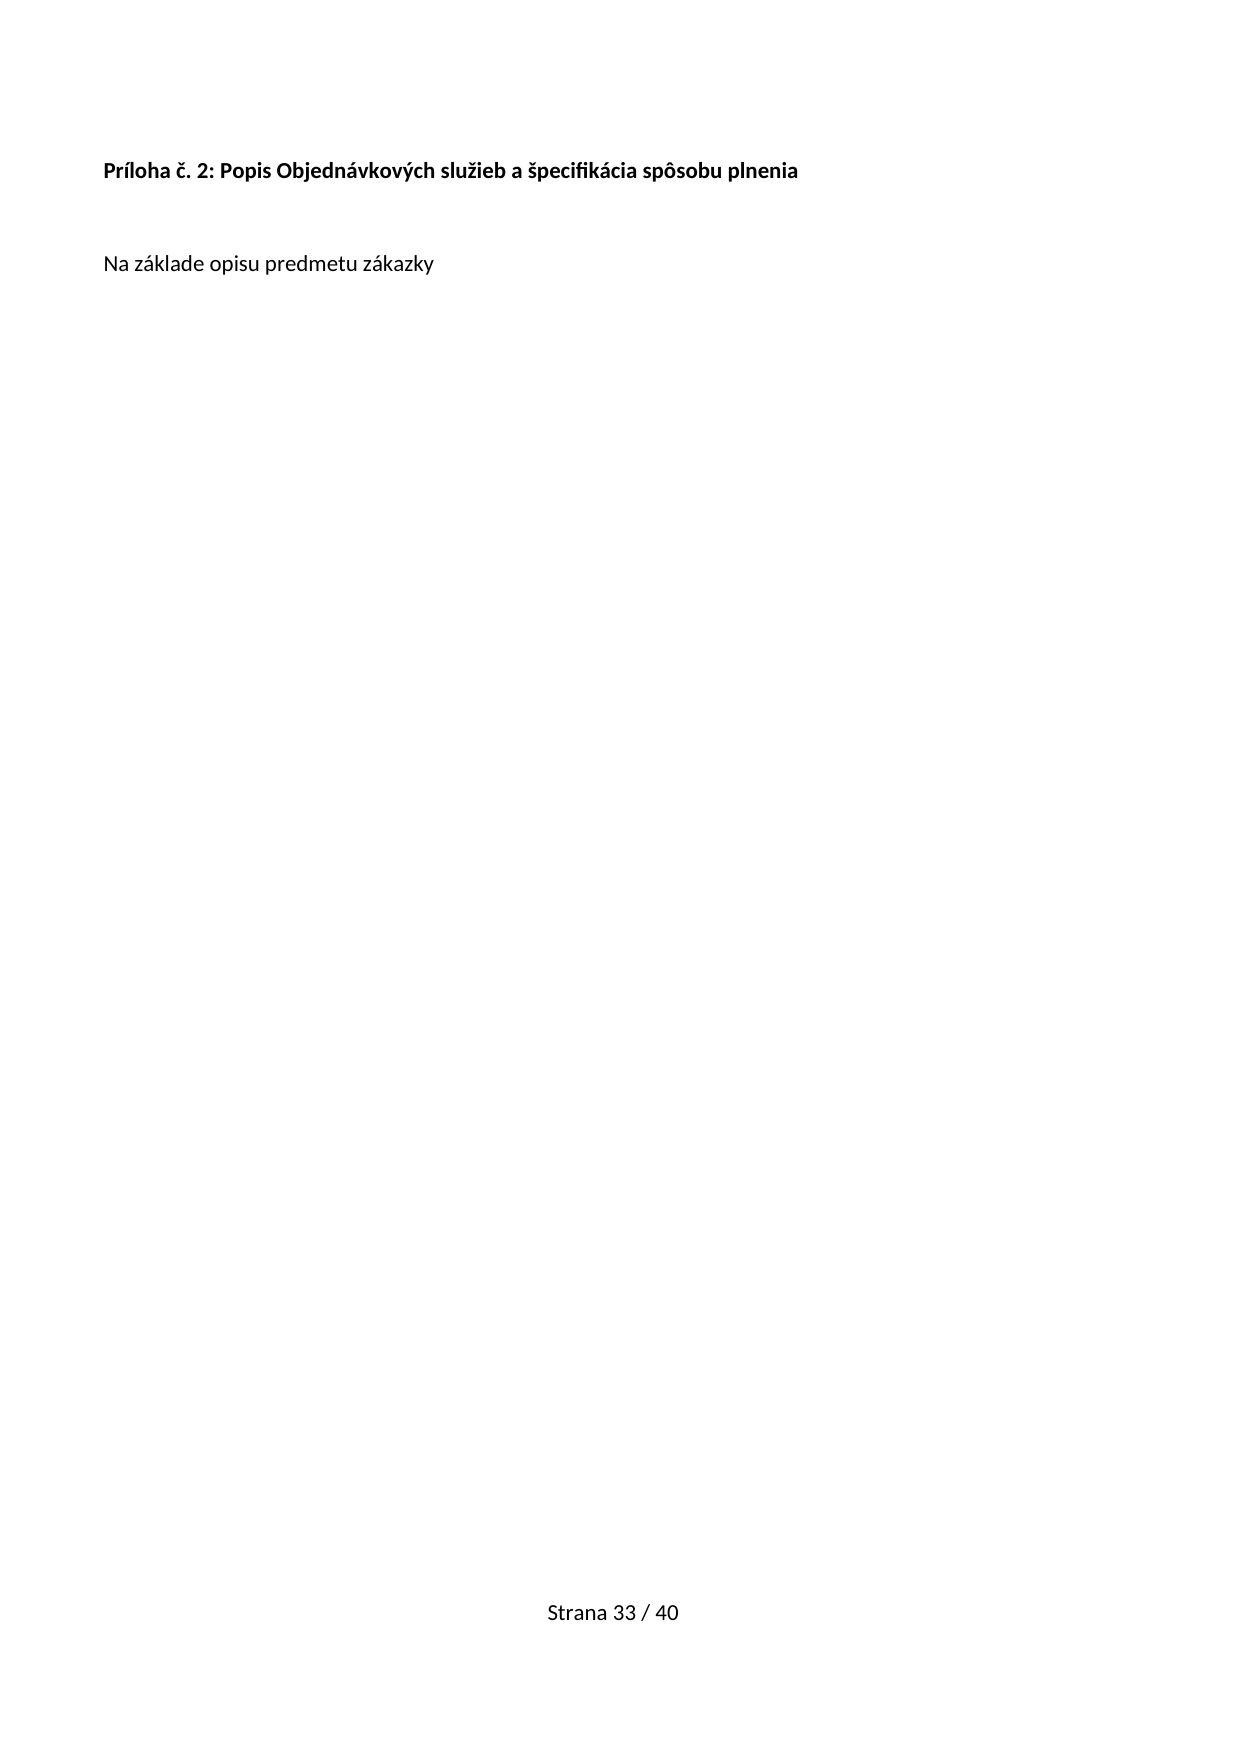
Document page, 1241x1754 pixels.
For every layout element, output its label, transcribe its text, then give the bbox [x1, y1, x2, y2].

subtitle Príloha č. 2: Popis Objednávkových služieb a špecifikácia spôsobu plnenia [103, 156, 1122, 184]
text Na základe opisu predmetu zákazky [103, 249, 1122, 277]
